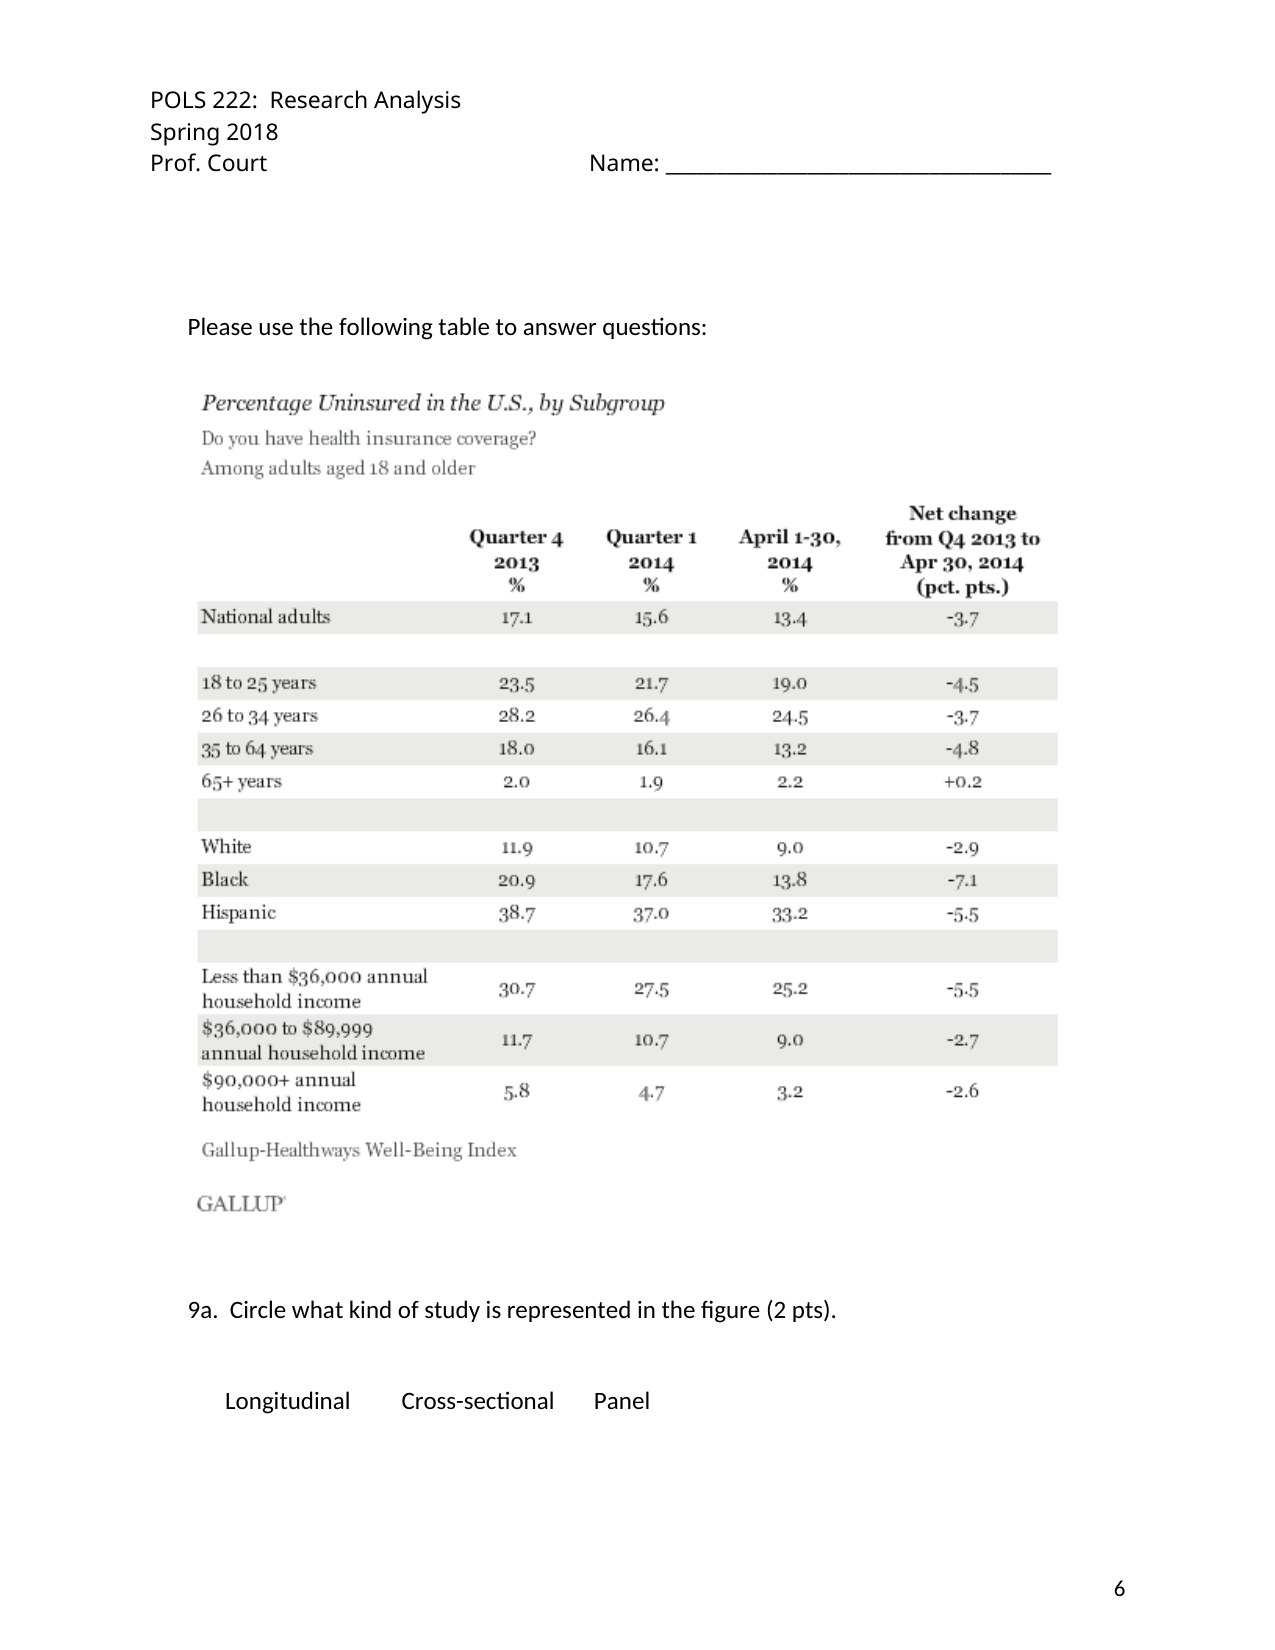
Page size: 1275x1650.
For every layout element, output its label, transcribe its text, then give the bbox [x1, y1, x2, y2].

picture [187, 381, 1069, 1221]
list 9a. Circle what kind of study is represented in the figure (2 pts). [187, 1294, 1125, 1325]
list Please use the following table to answer questions: [187, 311, 1125, 342]
text Longitudinal Cross-sectional Panel [225, 1385, 1125, 1416]
